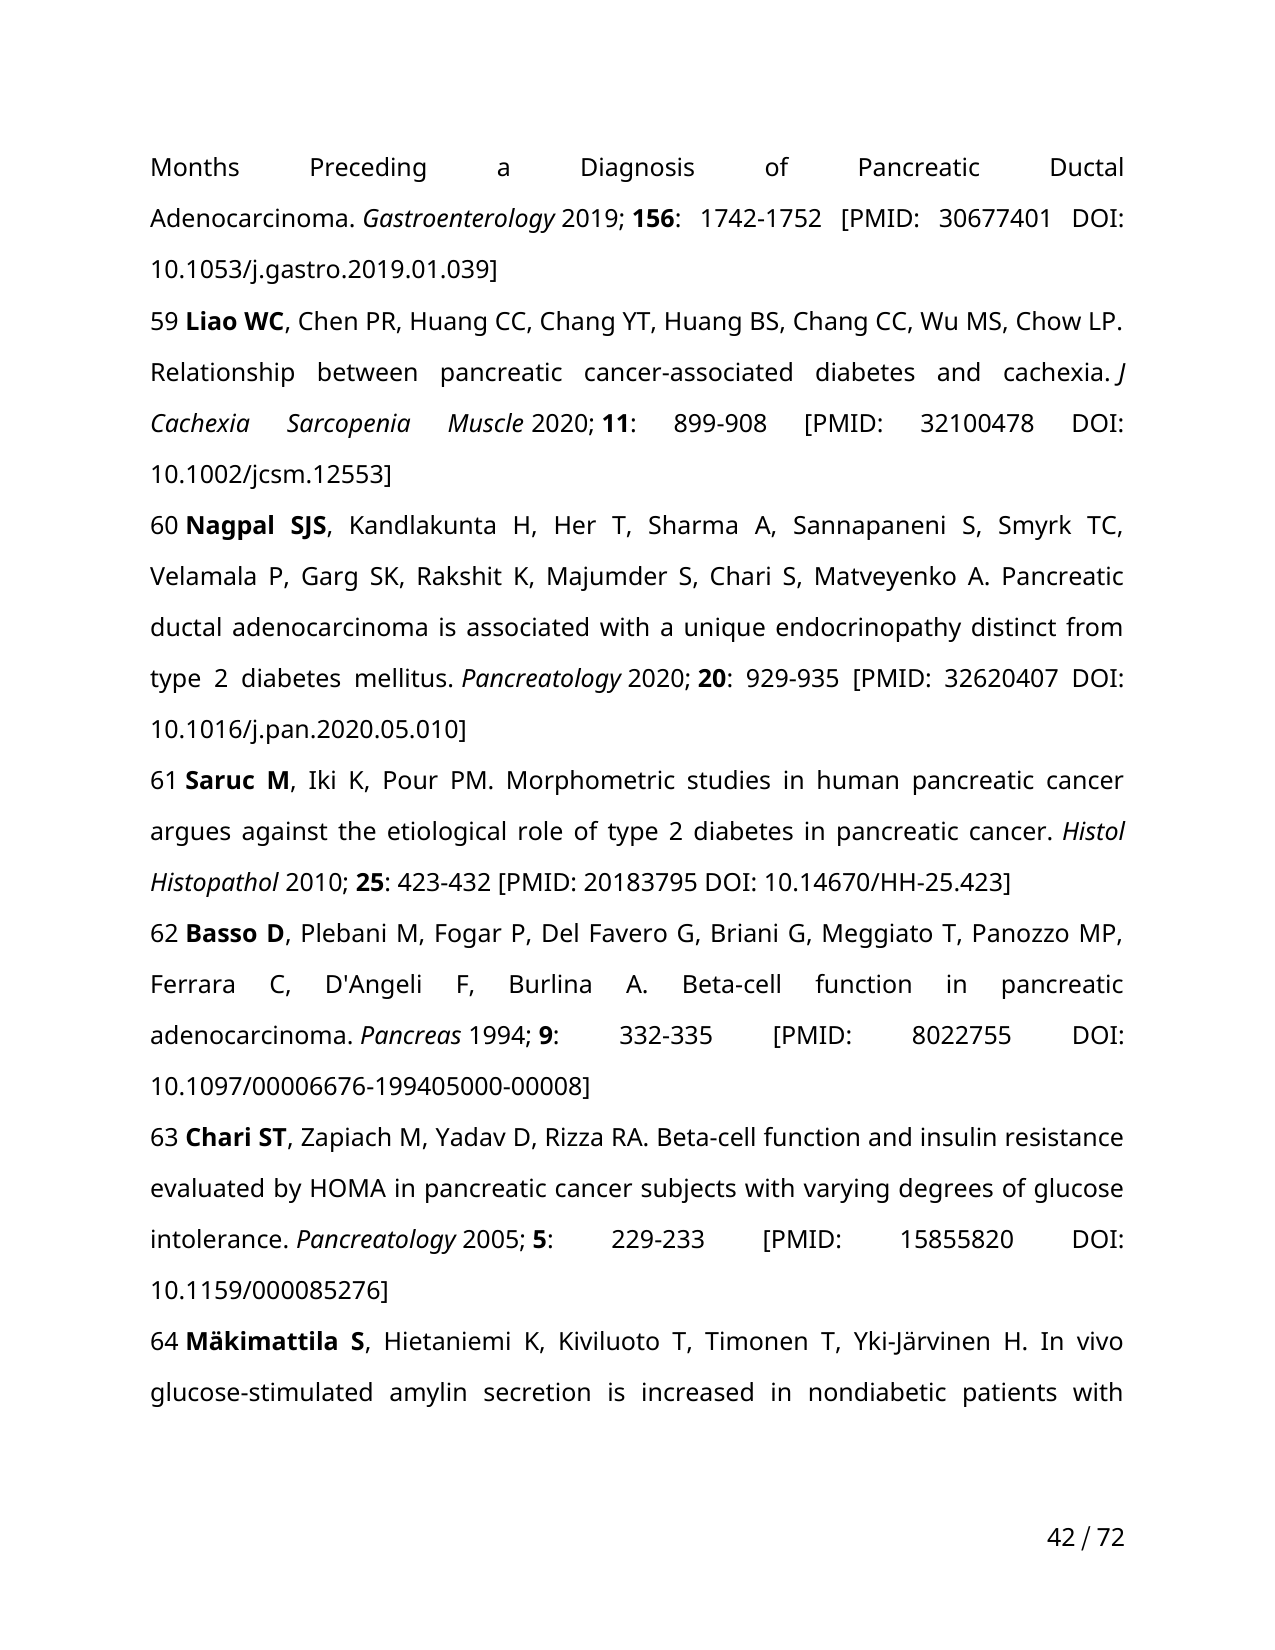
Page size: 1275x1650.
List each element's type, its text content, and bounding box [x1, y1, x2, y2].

text 63 Chari ST, Zapiach M, Yadav D, Rizza RA. Beta-cell function and insulin resistance evaluated by HOMA in pancreatic cancer subjects with varying degrees of glucose intolerance. Pancreatology 2005; 5: 229-233 [PMID: 15855820 DOI: 10.1159/000085276] [150, 1120, 1125, 1307]
text 59 Liao WC, Chen PR, Huang CC, Chang YT, Huang BS, Chang CC, Wu MS, Chow LP. Relationship between pancreatic cancer-associated diabetes and cachexia. J Cachexia Sarcopenia Muscle 2020; 11: 899-908 [PMID: 32100478 DOI: 10.1002/jcsm.12553] [150, 303, 1125, 490]
text 60 Nagpal SJS, Kandlakunta H, Her T, Sharma A, Sannapaneni S, Smyrk TC, Velamala P, Garg SK, Rakshit K, Majumder S, Chari S, Matveyenko A. Pancreatic ductal adenocarcinoma is associated with a unique endocrinopathy distinct from type 2 diabetes mellitus. Pancreatology 2020; 20: 929-935 [PMID: 32620407 DOI: 10.1016/j.pan.2020.05.010] [150, 507, 1125, 746]
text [150, 1324, 1125, 1409]
text 62 Basso D, Plebani M, Fogar P, Del Favero G, Briani G, Meggiato T, Panozzo MP, Ferrara C, D'Angeli F, Burlina A. Beta-cell function in pancreatic adenocarcinoma. Pancreas 1994; 9: 332-335 [PMID: 8022755 DOI: 10.1097/00006676-199405000-00008] [150, 916, 1125, 1103]
text 61 Saruc M, Iki K, Pour PM. Morphometric studies in human pancreatic cancer argues against the etiological role of type 2 diabetes in pancreatic cancer. Histol Histopathol 2010; 25: 423-432 [PMID: 20183795 DOI: 10.14670/HH-25.423] [150, 762, 1125, 899]
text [150, 150, 1125, 286]
